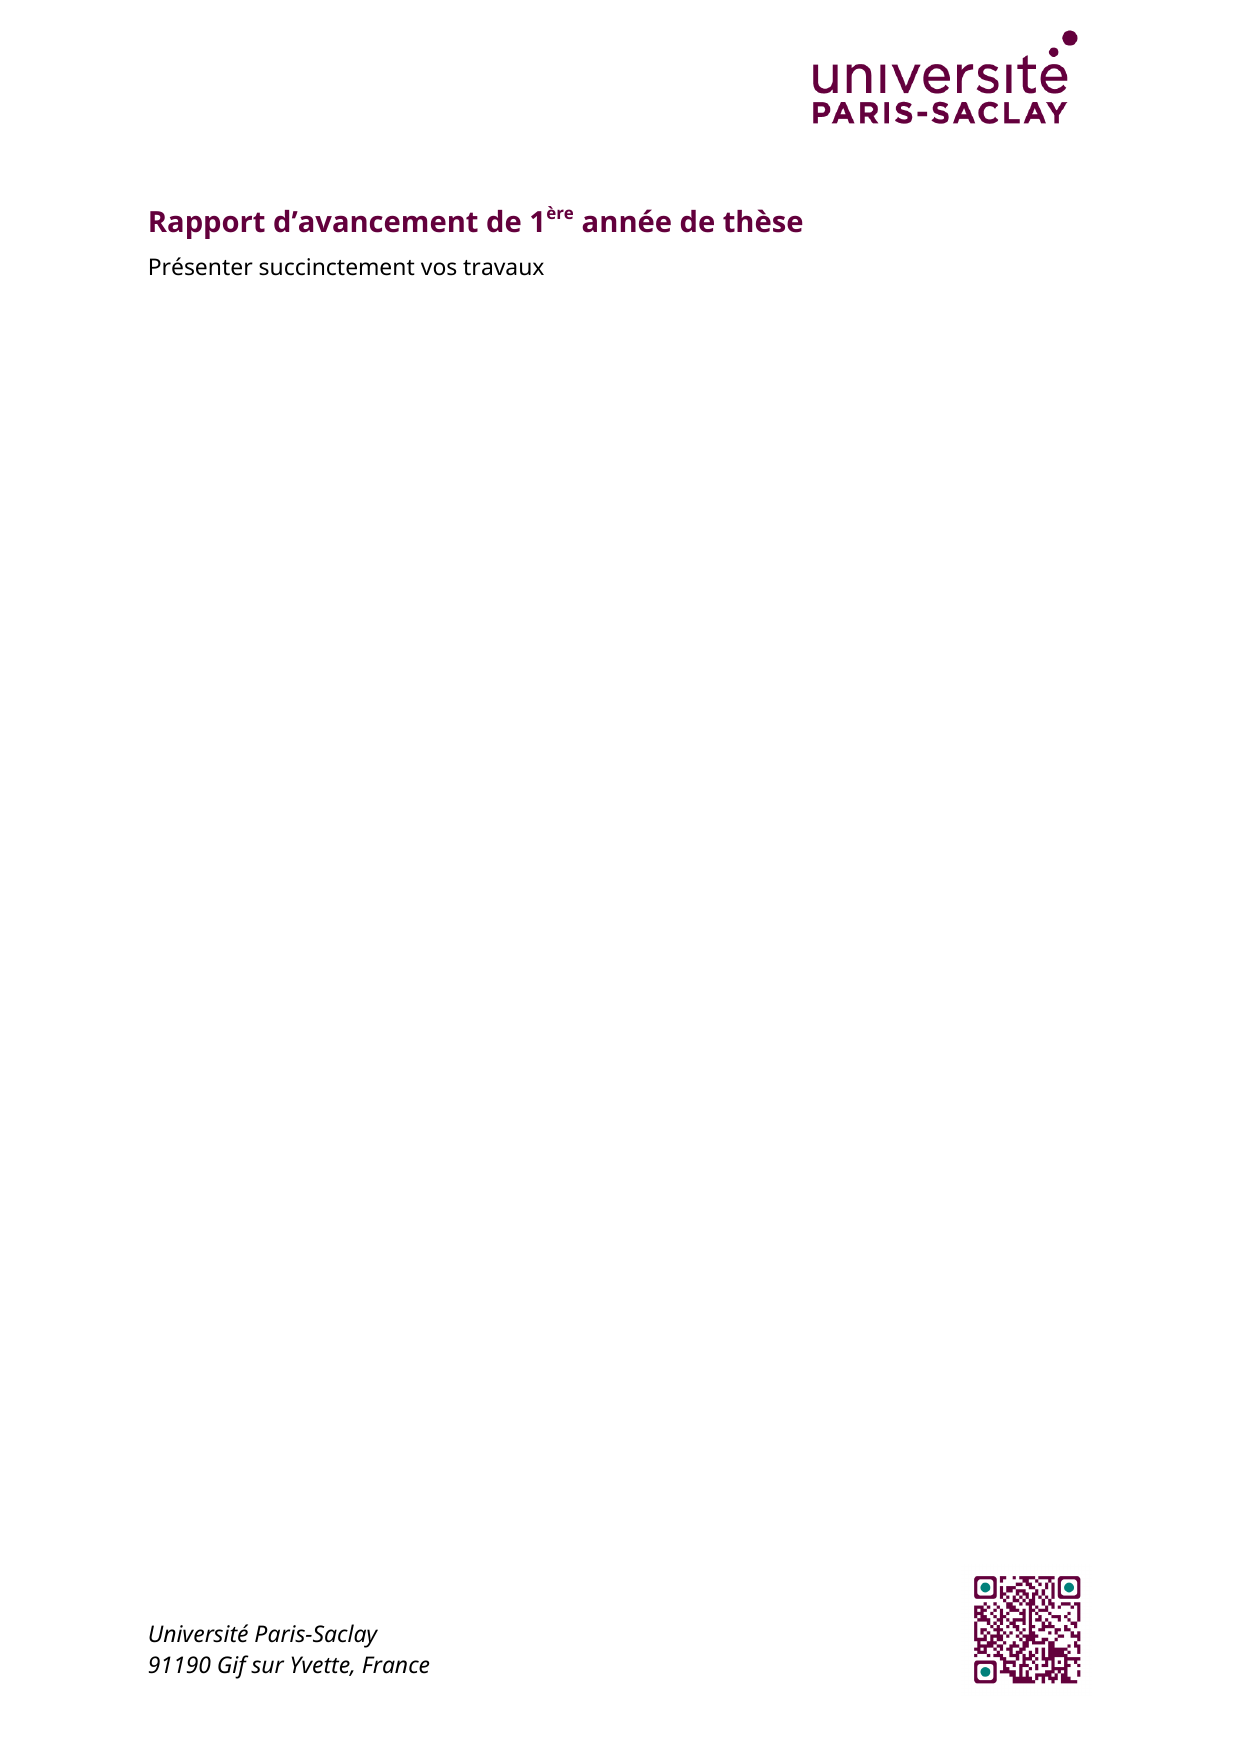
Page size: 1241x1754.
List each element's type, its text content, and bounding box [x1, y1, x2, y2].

picture [796, 11, 1093, 137]
subtitle Présenter succinctement vos travaux [148, 251, 1093, 283]
picture [961, 1564, 1093, 1696]
subtitle Rapport d’avancement de 1ère année de thèse [148, 202, 1093, 241]
